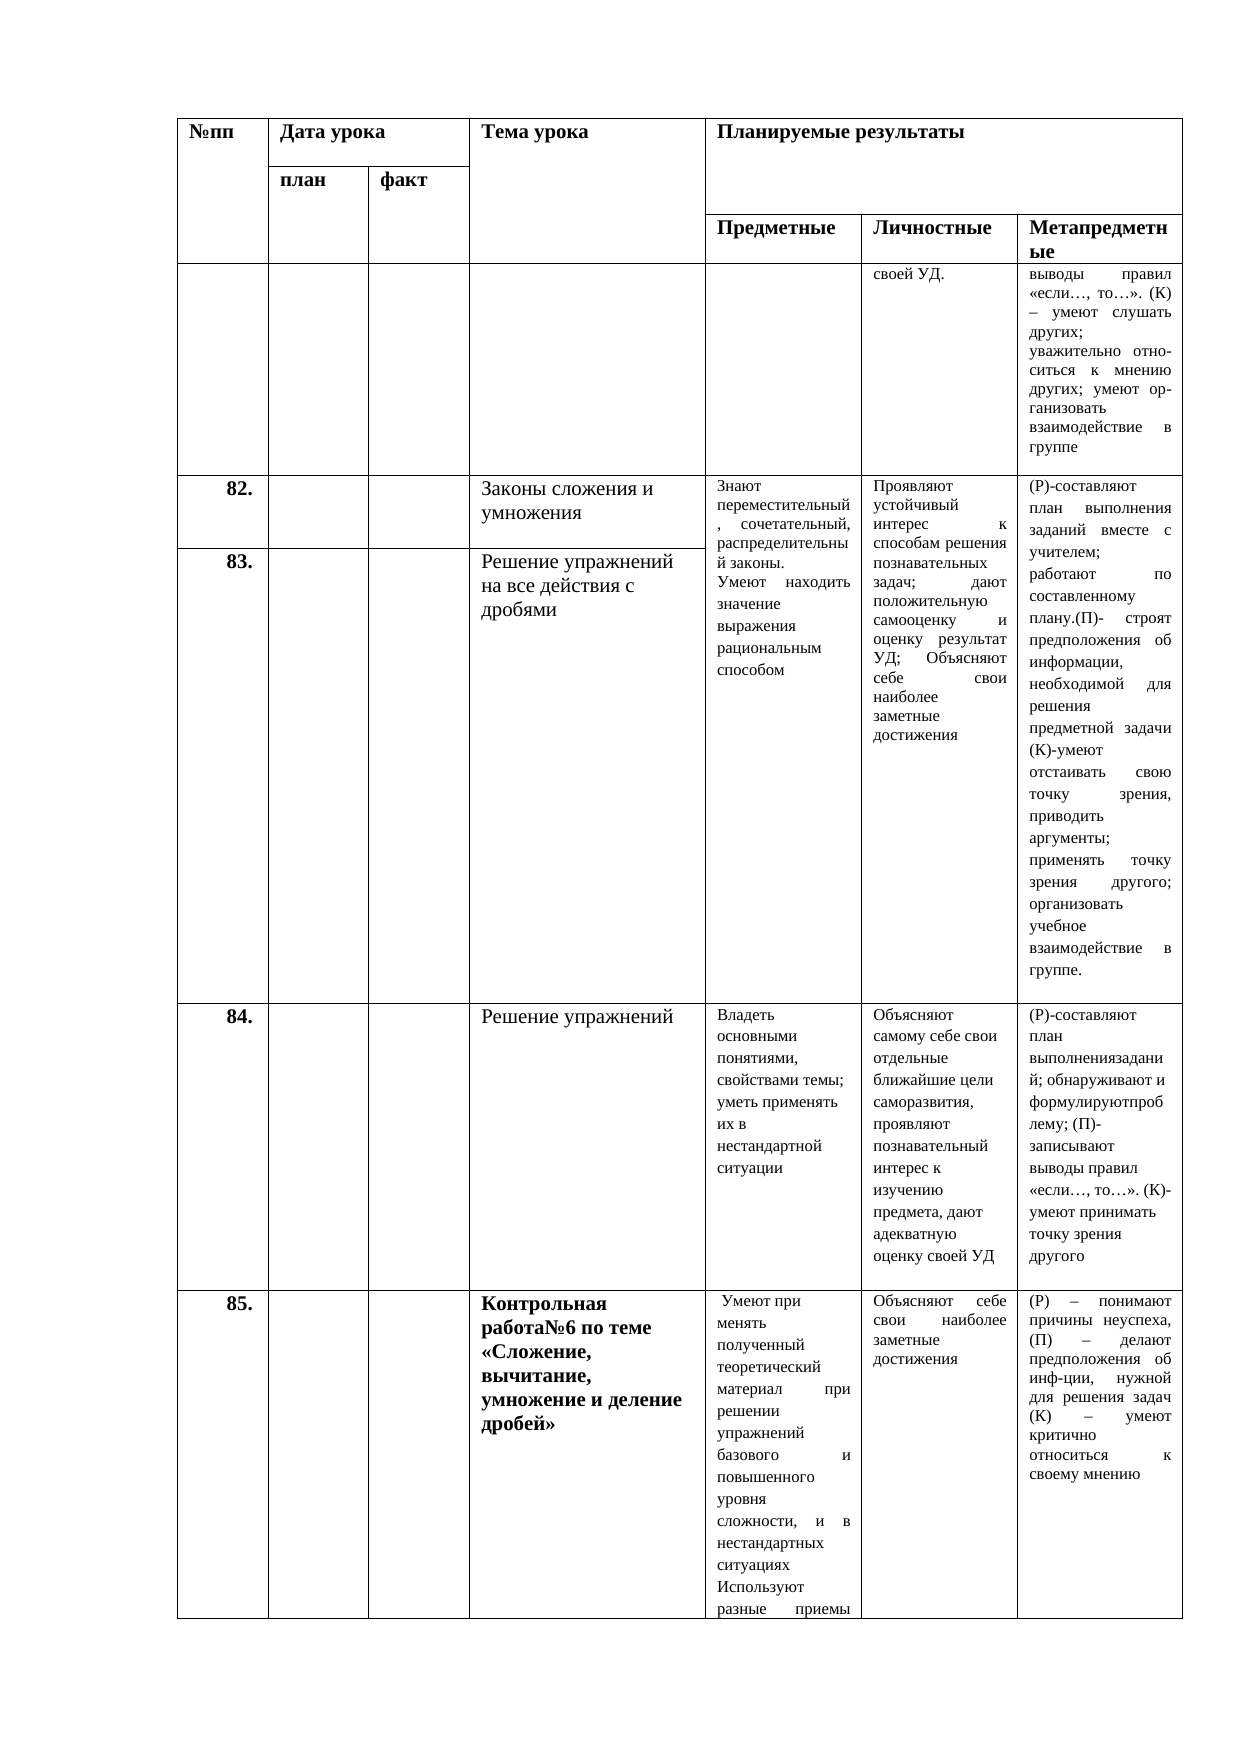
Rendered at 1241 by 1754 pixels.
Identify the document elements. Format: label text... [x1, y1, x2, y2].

table_cell [269, 476, 368, 548]
table_cell [178, 549, 268, 1003]
table_cell [369, 476, 469, 548]
table_cell Знают переместительный, сочетательный, распределительный законы. Умеют находить значение выражения рациональным способом [706, 476, 861, 1003]
table_cell Объясняют самому себе свои отдельные ближайшие цели саморазвития, проявляют познавательный интерес к изучению предмета, дают адекватную оценку своей УД [862, 1004, 1017, 1290]
table_cell Предметные [706, 215, 861, 263]
table_cell [178, 264, 268, 475]
table_cell [369, 1291, 469, 1618]
table_cell [369, 1004, 469, 1290]
table_cell [269, 1291, 368, 1618]
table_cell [1018, 264, 1182, 475]
table_cell [369, 264, 469, 475]
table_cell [470, 264, 705, 475]
table_cell план [269, 167, 368, 263]
table_cell (Р)-составляют план выполнениязаданий; обнаруживают и формулируютпроблему; (П)-записывают выводы правил «если…, то…». (К)-умеют принимать точку зрения другого [1018, 1004, 1182, 1290]
table_cell Метапредметные [1018, 215, 1182, 263]
table_cell [178, 476, 268, 548]
table_cell [178, 1004, 268, 1290]
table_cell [470, 1291, 705, 1618]
table_header Планируемые результаты [706, 119, 1182, 214]
table_header Дата урока [269, 119, 469, 166]
table_cell Решение упражнений [470, 1004, 705, 1290]
table_cell Проявляют устойчивый интерес к способам решения познавательных задач; дают положительную самооценку и оценку результат УД; Объясняют себе свои наиболее заметные достижения [862, 476, 1017, 1003]
table_cell [269, 549, 368, 1003]
table_cell факт [369, 167, 469, 263]
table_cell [706, 1291, 861, 1618]
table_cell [862, 1291, 1017, 1618]
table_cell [1018, 1291, 1182, 1618]
table_cell [369, 549, 469, 1003]
table_header Тема урока [470, 119, 705, 263]
table_cell [178, 1291, 268, 1618]
table_cell Решение упражнений на все действия с дробями [470, 549, 705, 1003]
table_cell (Р)-составляют план выполнения заданий вместе с учителем; работают по составленному плану.(П)- строят предположения об информации, необходимой для решения предметной задачи (К)-умеют отстаивать свою точку зрения, приводить аргументы; применять точку зрения другого; организовать учебное взаимодействие в группе. [1018, 476, 1182, 1003]
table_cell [706, 264, 861, 475]
table_cell Личностные [862, 215, 1017, 263]
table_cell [862, 264, 1017, 475]
table_cell Владеть основными понятиями, свойствами темы; уметь применять их в нестандартной ситуации [706, 1004, 861, 1290]
table_cell Законы сложения и умножения [470, 476, 705, 548]
table_header №пп [178, 119, 268, 263]
table_cell [269, 1004, 368, 1290]
table_cell [269, 264, 368, 475]
